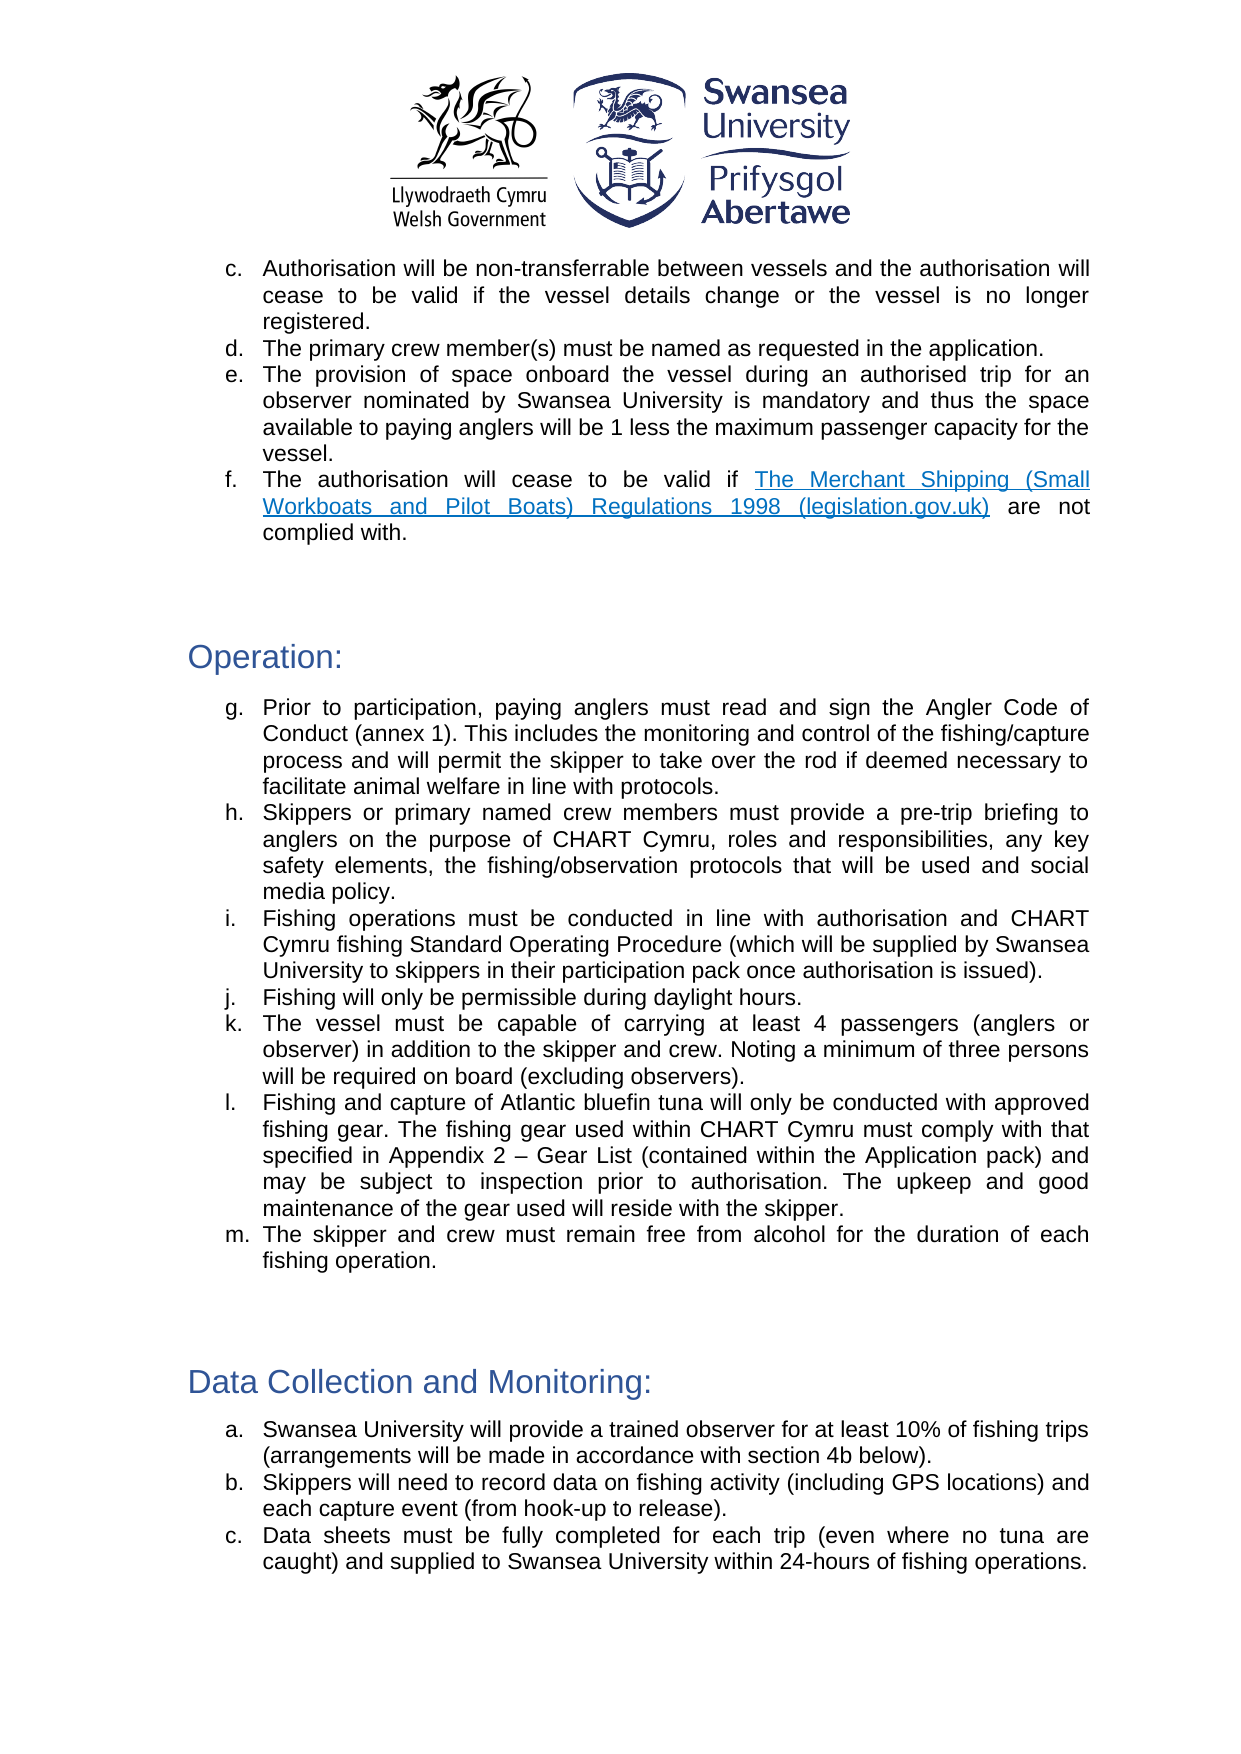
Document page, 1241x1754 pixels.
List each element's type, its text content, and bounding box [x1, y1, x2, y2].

list Skippers will need to record data on fishing activity (including GPS locations) and each capture event (from hook-up to release). [225, 1469, 1090, 1522]
list Skippers or primary named crew members must provide a pre-trip briefing to anglers on the purpose of CHART Cymru, roles and responsibilities, any key safety elements, the fishing/observation protocols that will be used and social media policy. [225, 799, 1090, 905]
subtitle Operation: [187, 637, 1090, 675]
list The skipper and crew must remain free from alcohol for the duration of each fishing operation. [225, 1221, 1090, 1274]
subtitle Data Collection and Monitoring: [187, 1362, 1090, 1401]
list Fishing operations must be conducted in line with authorisation and CHART Cymru fishing Standard Operating Procedure (which will be supplied by Swansea University to skippers in their participation pack once authorisation is issued). [225, 905, 1090, 984]
list The authorisation will cease to be valid if The Merchant Shipping (Small Workboats and Pilot Boats) Regulations 1998 (legislation.gov.uk) are not complied with. [225, 466, 1090, 545]
picture [390, 75, 548, 228]
list Authorisation will be non-transferrable between vessels and the authorisation will cease to be valid if the vessel details change or the vessel is no longer registered. [225, 255, 1090, 334]
list The vessel must be capable of carrying at least 4 passengers (anglers or observer) in addition to the skipper and crew. Noting a minimum of three persons will be required on board (excluding observers). [225, 1010, 1090, 1089]
picture [573, 73, 851, 228]
list The provision of space onboard the vessel during an authorised trip for an observer nominated by Swansea University is mandatory and thus the space available to paying anglers will be 1 less the maximum passenger capacity for the vessel. [225, 361, 1090, 466]
list Data sheets must be fully completed for each trip (even where no tuna are caught) and supplied to Swansea University within 24-hours of fishing operations. [225, 1522, 1090, 1574]
list Prior to participation, paying anglers must read and sign the Angler Code of Conduct (annex 1). This includes the monitoring and control of the fishing/capture process and will permit the skipper to take over the rod if deemed necessary to facilitate animal welfare in line with protocols. [225, 694, 1090, 799]
list Swansea University will provide a trained observer for at least 10% of fishing trips (arrangements will be made in accordance with section 4b below). [225, 1416, 1090, 1469]
list Fishing will only be permissible during daylight hours. [225, 984, 1090, 1010]
list The primary crew member(s) must be named as requested in the application. [225, 334, 1090, 361]
list Fishing and capture of Atlantic bluefin tuna will only be conducted with approved fishing gear. The fishing gear used within CHART Cymru must comply with that specified in Appendix 2 – Gear List (contained within the Application pack) and may be subject to inspection prior to authorisation. The upkeep and good maintenance of the gear used will reside with the skipper. [225, 1089, 1090, 1221]
